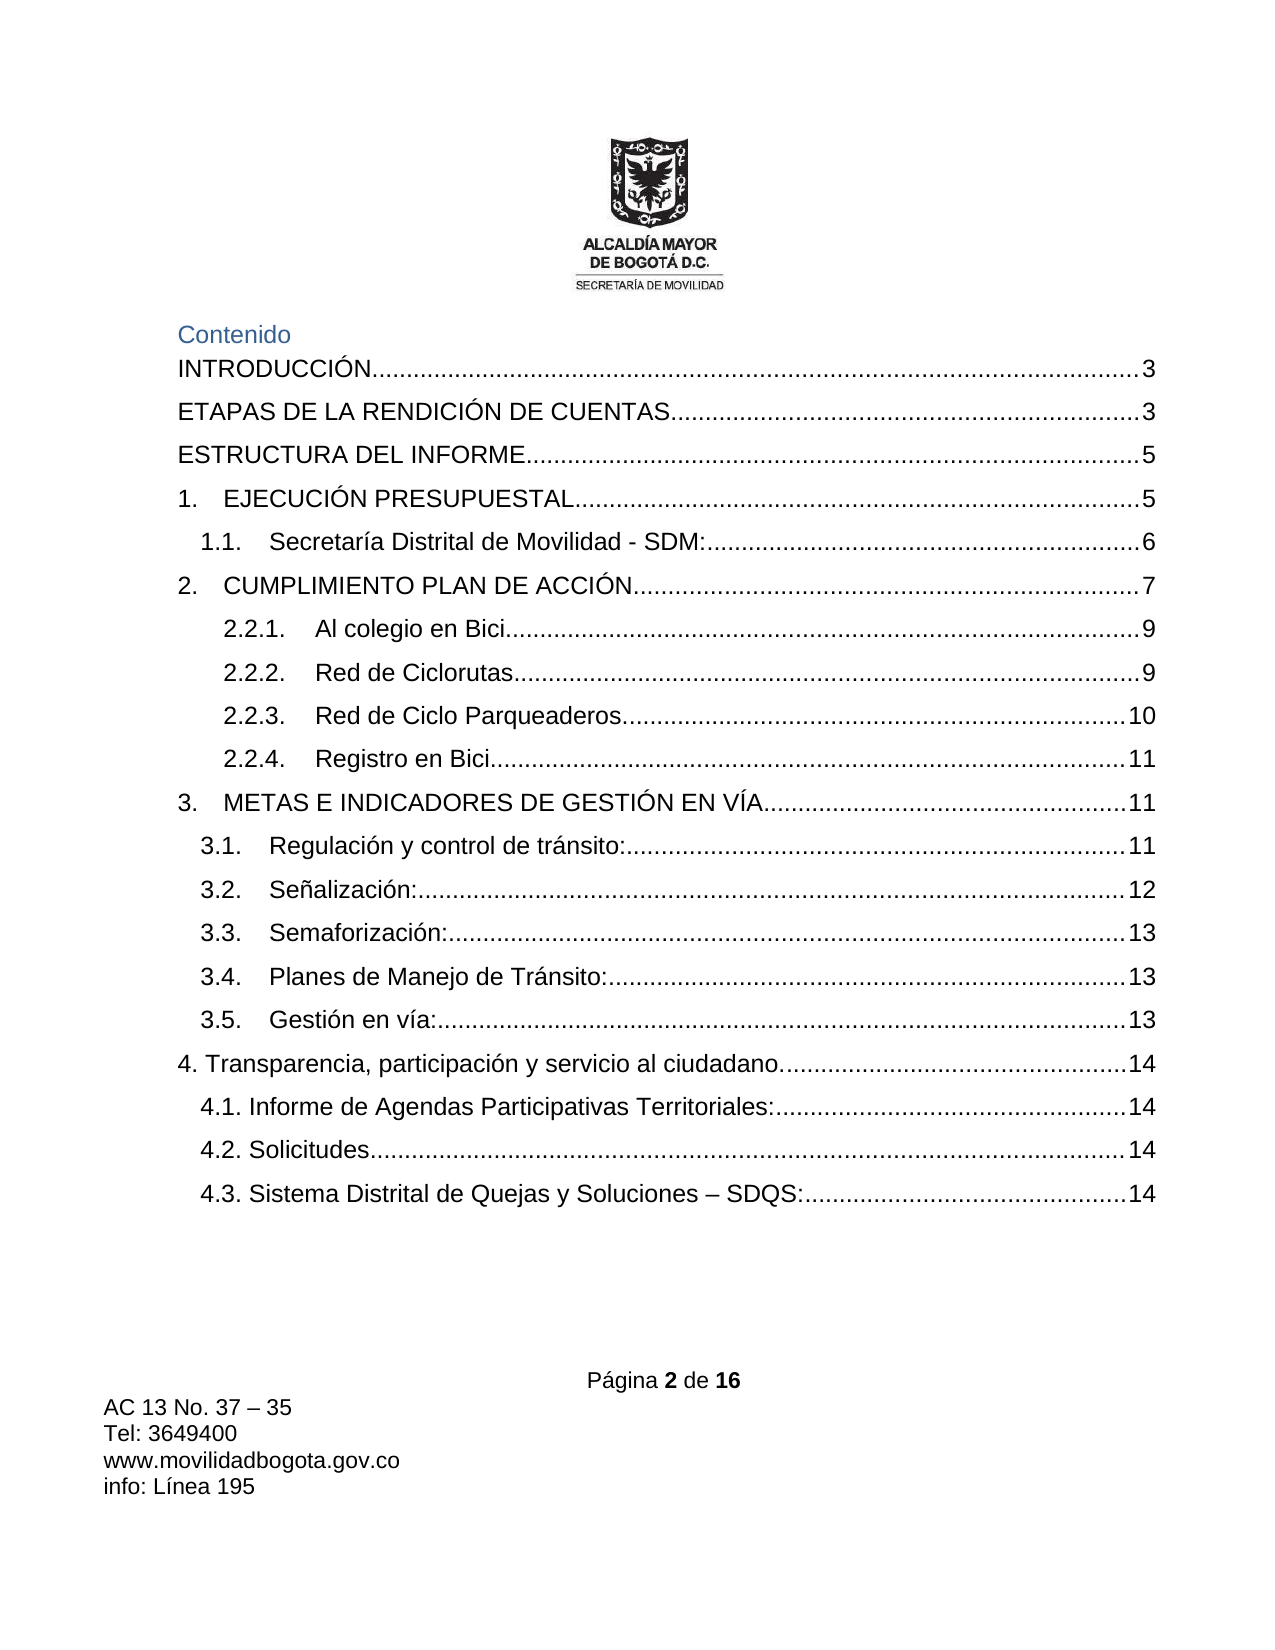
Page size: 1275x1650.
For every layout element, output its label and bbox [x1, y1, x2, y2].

picture [570, 123, 727, 292]
